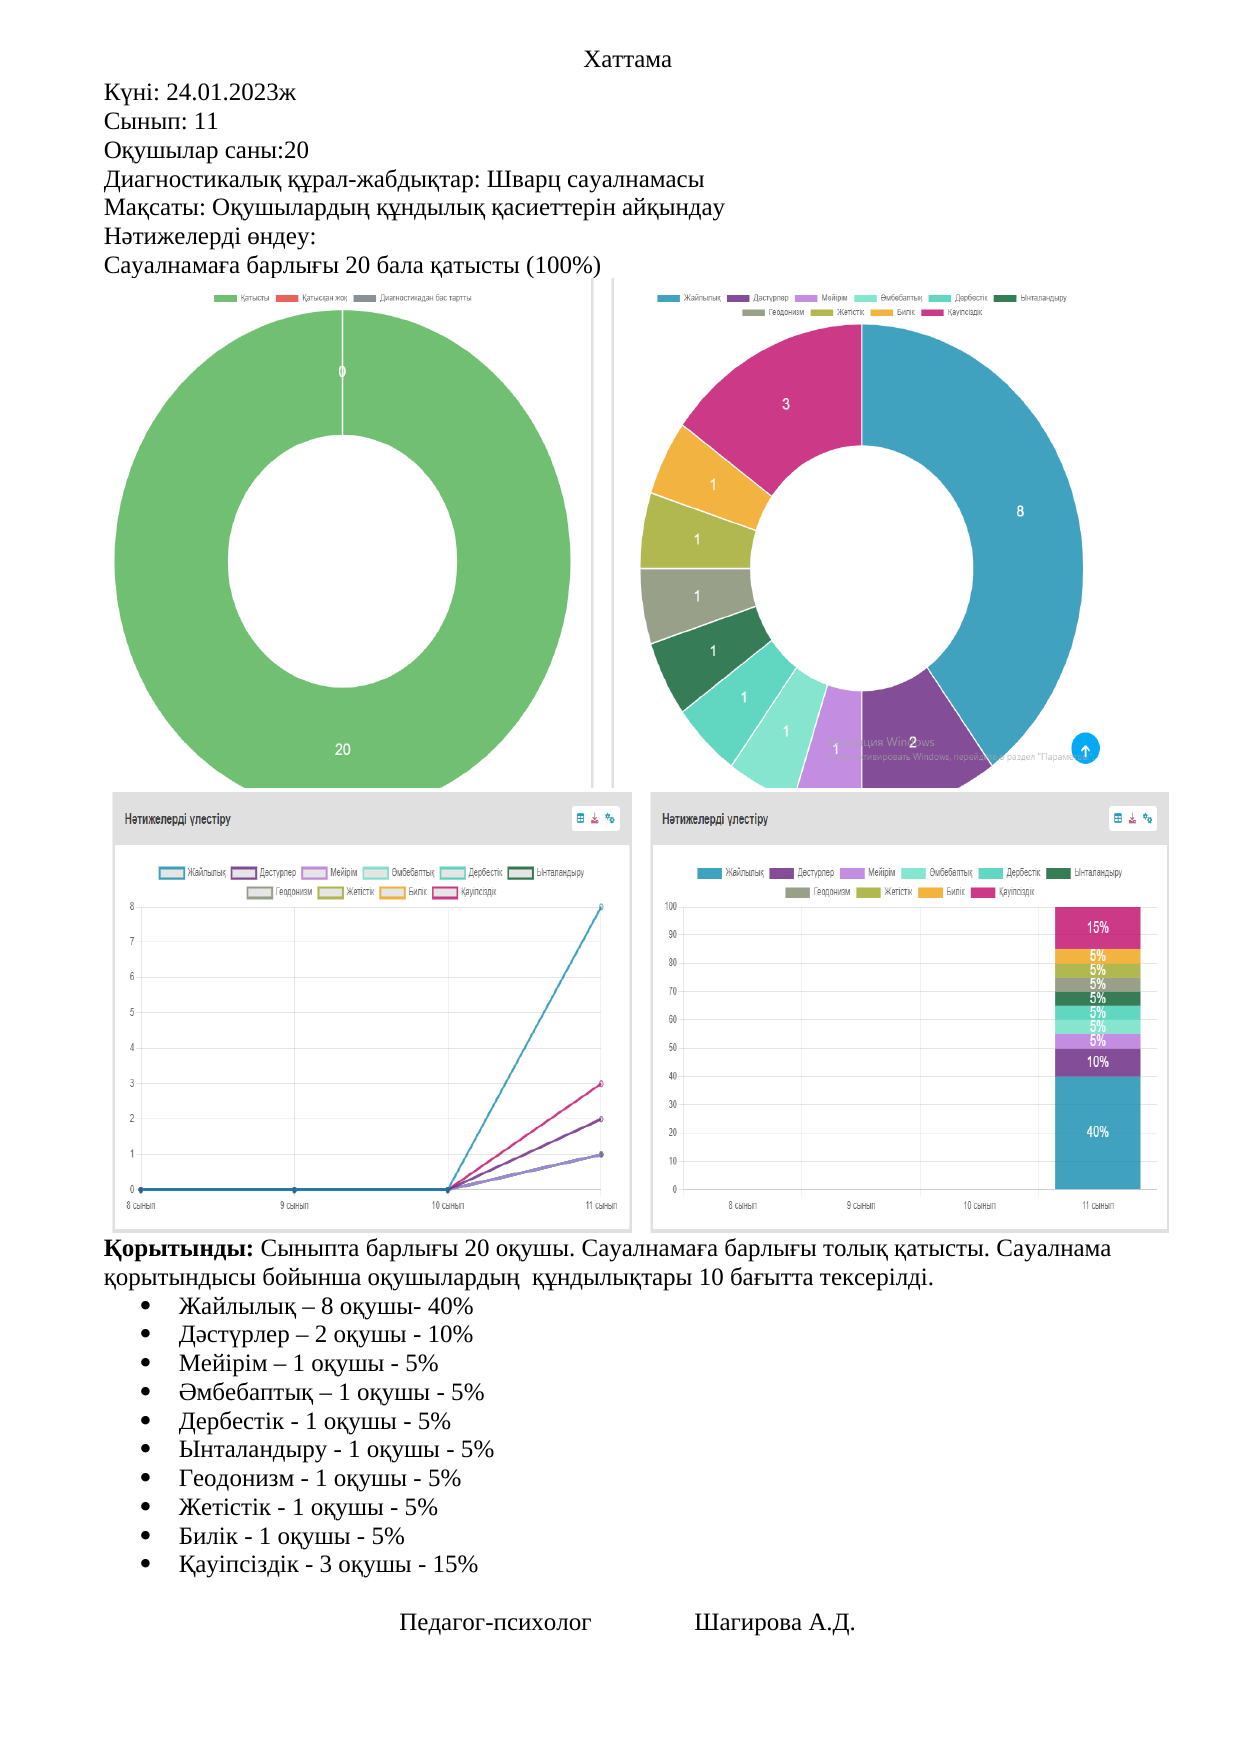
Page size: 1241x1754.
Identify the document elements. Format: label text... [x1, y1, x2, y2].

list Жетістік - 1 оқушы - 5% [141, 1492, 1152, 1521]
text Сауалнамаға барлығы 20 бала қатысты (100%) [103, 250, 1152, 279]
list Ынталандыру - 1 оқушы - 5% [141, 1434, 1152, 1463]
text Сынып: 11 [103, 106, 1152, 135]
list Қауіпсіздік - 3 оқушы - 15% [141, 1549, 1152, 1578]
list Билік - 1 оқушы - 5% [141, 1521, 1152, 1549]
text Оқушылар саны:20 [103, 135, 1152, 164]
list Мейірім – 1 оқушы - 5% [141, 1348, 1152, 1377]
list Геодонизм - 1 оқушы - 5% [141, 1463, 1152, 1492]
list Дербестік - 1 оқушы - 5% [141, 1406, 1152, 1434]
text Қорытынды: Сыныпта барлығы 20 оқушы. Сауалнамаға барлығы толық қатысты. Сауалнама қорытындысы бойынша оқушылардың құндылықтары 10 бағытта тексерілді. [103, 1234, 1152, 1291]
text Хаттама [103, 44, 1152, 73]
text Диагностикалық құрал-жабдықтар: Шварц сауалнамасы [103, 164, 1152, 192]
list Дәстүрлер – 2 оқушы - 10% [141, 1319, 1152, 1348]
text Педагог-психолог Шагирова А.Д. [103, 1607, 1152, 1636]
text Мақсаты: Оқушылардың құндылық қасиеттерін айқындау [103, 192, 1152, 221]
text Күні: 24.01.2023ж [103, 77, 1152, 106]
text Нәтижелерді өндеу: [103, 221, 1152, 250]
list Әмбебаптық – 1 оқушы - 5% [141, 1377, 1152, 1406]
list Жайлылық – 8 оқушы- 40% [141, 1291, 1152, 1319]
picture [103, 278, 1177, 1234]
